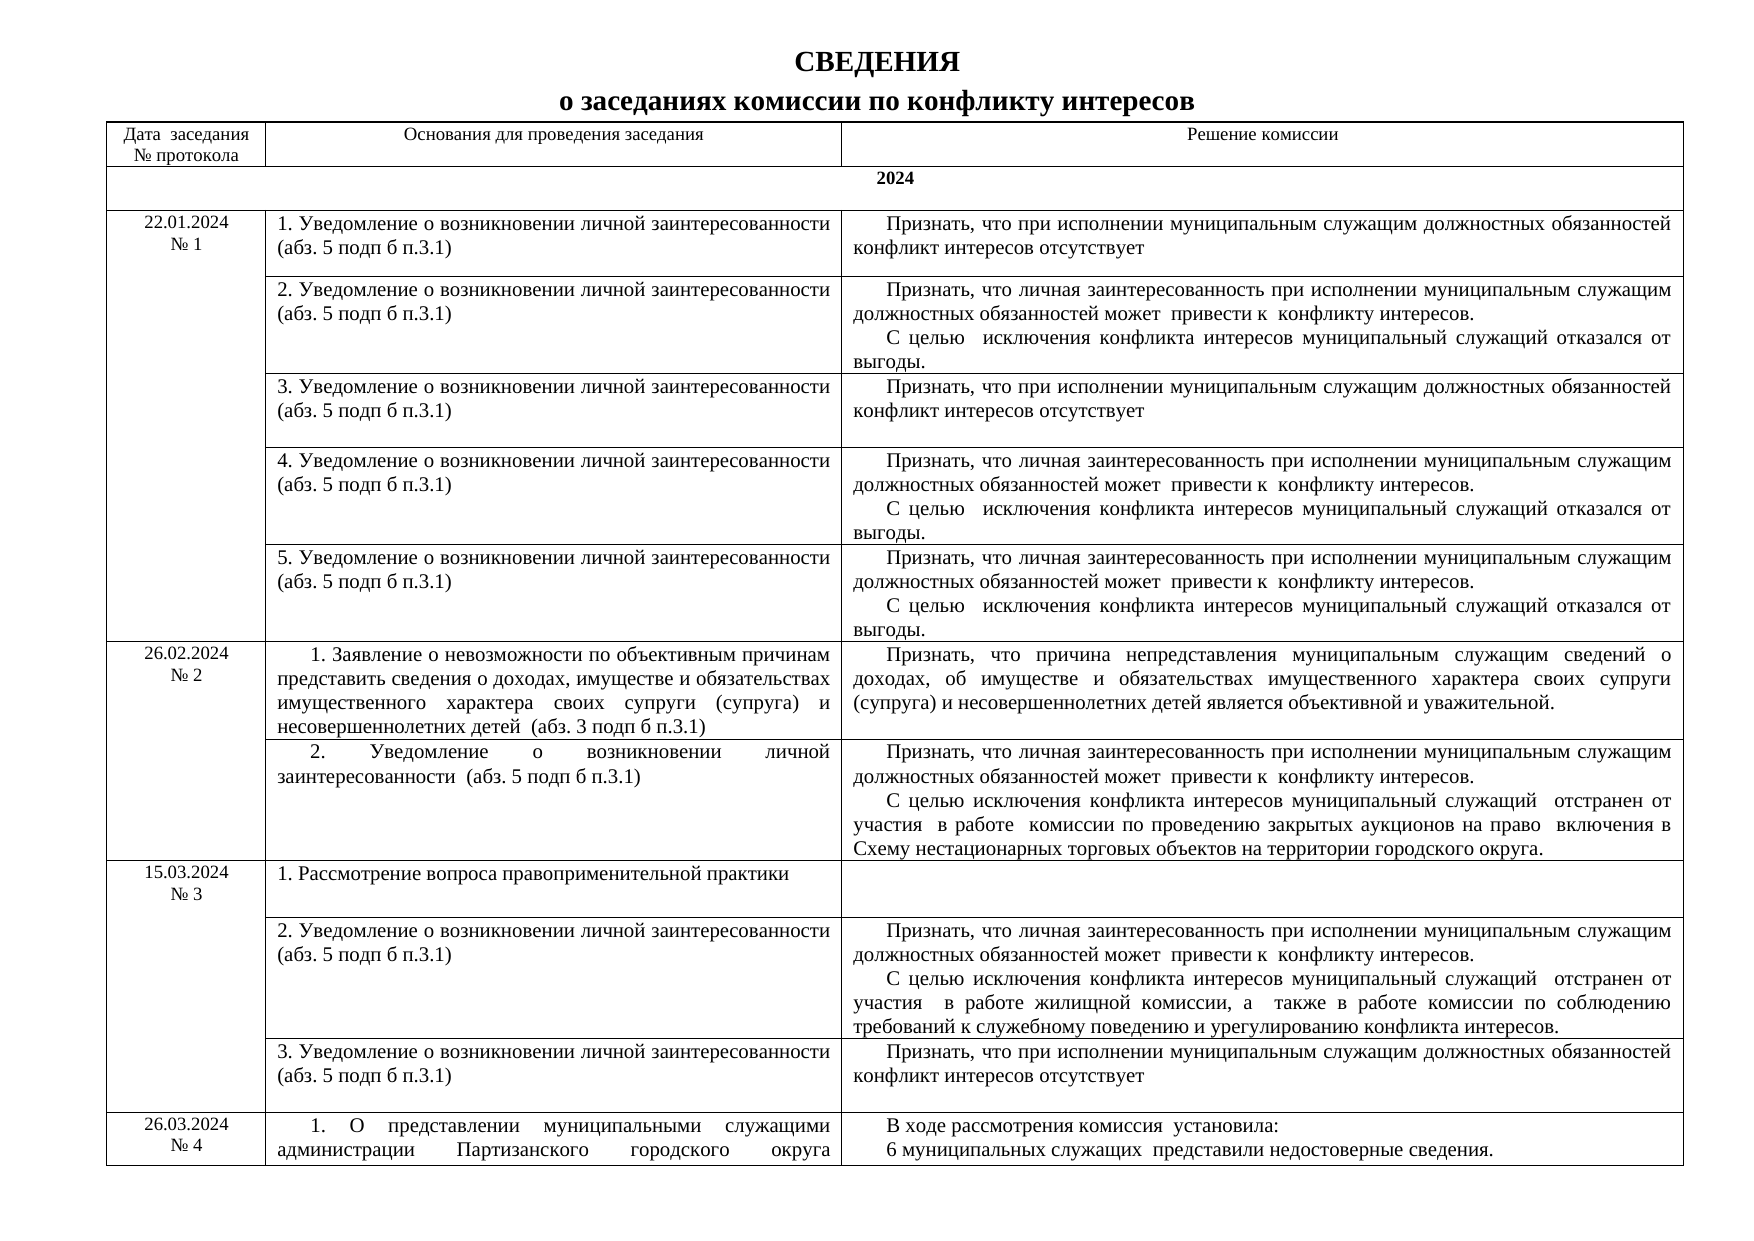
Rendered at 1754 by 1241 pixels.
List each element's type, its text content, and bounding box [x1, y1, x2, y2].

table_cell 2024 [107, 167, 1683, 210]
table_cell Признать, что при исполнении муниципальным служащим должностных обязанностей конфликт интересов отсутствует [842, 211, 1683, 276]
table_cell 5. Уведомление о возникновении личной заинтересованности (абз. 5 подп б п.3.1) [266, 545, 841, 641]
table_cell 26.02.2024 № 2 [107, 642, 265, 860]
table_cell 1. Заявление о невозможности по объективным причинам представить сведения о доходах, имуществе и обязательствах имущественного характера своих супруги (супруга) и несовершеннолетних детей (абз. 3 подп б п.3.1) [266, 642, 841, 738]
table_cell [842, 1113, 1683, 1165]
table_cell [266, 1113, 841, 1165]
table_cell 2. Уведомление о возникновении личной заинтересованности (абз. 5 подп б п.3.1) [266, 918, 841, 1038]
table_cell Признать, что при исполнении муниципальным служащим должностных обязанностей конфликт интересов отсутствует [842, 1039, 1683, 1112]
table_cell Признать, что личная заинтересованность при исполнении муниципальным служащим должностных обязанностей может привести к конфликту интересов. С целью исключения конфликта интересов муниципальный служащий отстранен от участия в работе комиссии по проведению закрытых аукционов на право включения в Схему нестационарных торговых объектов на территории городского округа. [842, 740, 1683, 860]
table_cell 2. Уведомление о возникновении личной заинтересованности (абз. 5 подп б п.3.1) [266, 740, 841, 860]
text СВЕДЕНИЯ [118, 44, 1636, 78]
table_cell 3. Уведомление о возникновении личной заинтересованности (абз. 5 подп б п.3.1) [266, 1039, 841, 1112]
table_cell 1. Уведомление о возникновении личной заинтересованности (абз. 5 подп б п.3.1) [266, 211, 841, 276]
table_header Основания для проведения заседания [266, 123, 841, 166]
table_cell Признать, что при исполнении муниципальным служащим должностных обязанностей конфликт интересов отсутствует [842, 374, 1683, 447]
table_cell 22.01.2024 № 1 [107, 211, 265, 641]
table_cell 1. Рассмотрение вопроса правоприменительной практики [266, 861, 841, 917]
table_cell Признать, что личная заинтересованность при исполнении муниципальным служащим должностных обязанностей может привести к конфликту интересов. С целью исключения конфликта интересов муниципальный служащий отказался от выгоды. [842, 545, 1683, 641]
table_cell Признать, что причина непредставления муниципальным служащим сведений о доходах, об имуществе и обязательствах имущественного характера своих супруги (супруга) и несовершеннолетних детей является объективной и уважительной. [842, 642, 1683, 738]
table_cell 15.03.2024 № 3 [107, 861, 265, 1112]
table_cell Признать, что личная заинтересованность при исполнении муниципальным служащим должностных обязанностей может привести к конфликту интересов. С целью исключения конфликта интересов муниципальный служащий отстранен от участия в работе жилищной комиссии, а также в работе комиссии по соблюдению требований к служебному поведению и урегулированию конфликта интересов. [842, 918, 1683, 1038]
table_cell Признать, что личная заинтересованность при исполнении муниципальным служащим должностных обязанностей может привести к конфликту интересов. С целью исключения конфликта интересов муниципальный служащий отказался от выгоды. [842, 277, 1683, 373]
table_header Решение комиссии [842, 123, 1683, 166]
table_cell 4. Уведомление о возникновении личной заинтересованности (абз. 5 подп б п.3.1) [266, 448, 841, 544]
table_header Дата заседания № протокола [107, 123, 265, 166]
table_cell 3. Уведомление о возникновении личной заинтересованности (абз. 5 подп б п.3.1) [266, 374, 841, 447]
text о заседаниях комиссии по конфликту интересов [118, 83, 1636, 116]
table_cell [842, 861, 1683, 917]
table_cell 26.03.2024 № 4 [107, 1113, 265, 1165]
table_cell 2. Уведомление о возникновении личной заинтересованности (абз. 5 подп б п.3.1) [266, 277, 841, 373]
table_cell Признать, что личная заинтересованность при исполнении муниципальным служащим должностных обязанностей может привести к конфликту интересов. С целью исключения конфликта интересов муниципальный служащий отказался от выгоды. [842, 448, 1683, 544]
